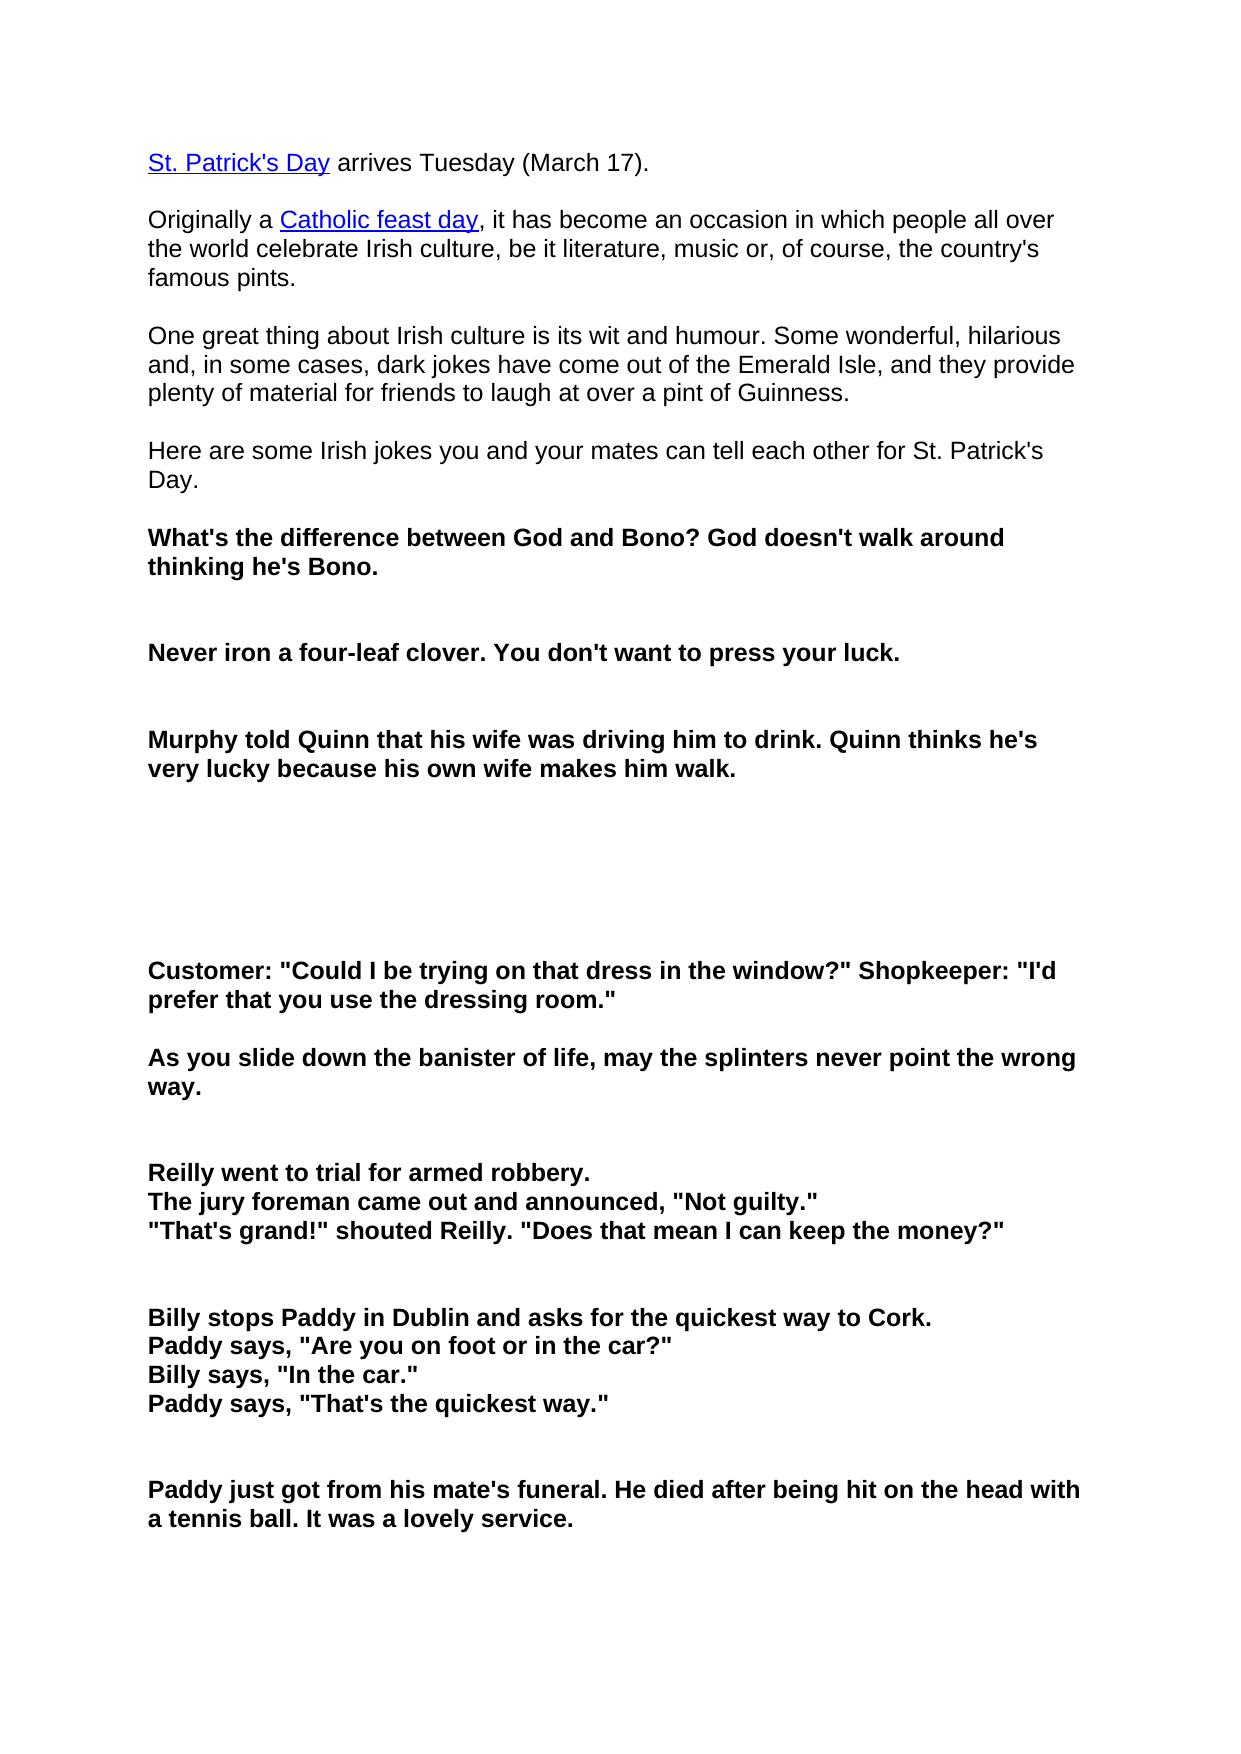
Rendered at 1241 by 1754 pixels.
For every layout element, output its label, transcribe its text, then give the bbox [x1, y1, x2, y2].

text What's the difference between God and Bono? God doesn't walk around thinking he's Bono. [148, 523, 1093, 609]
text Paddy just got from his mate's funeral. He died after being hit on the head with a tennis ball. It was a lovely service. [148, 1476, 1093, 1562]
text St. Patrick's Day arrives Tuesday (March 17). [148, 148, 1093, 176]
text Customer: "Could I be trying on that dress in the window?" Shopkeeper: "I'd prefer that you use the dressing room." [148, 956, 1093, 1014]
text Originally a Catholic feast day, it has become an occasion in which people all over the world celebrate Irish culture, be it literature, music or, of course, the country's famous pints. [148, 206, 1093, 292]
text Reilly went to trial for armed robbery. The jury foreman came out and announced, "Not guilty." "That's grand!" shouted Reilly. "Does that mean I can keep the money?" [148, 1158, 1093, 1273]
text Murphy told Quinn that his wife was driving him to drink. Quinn thinks he's very lucky because his own wife makes him walk. [148, 725, 1093, 811]
text One great thing about Irish culture is its wit and humour. Some wonderful, hilarious and, in some cases, dark jokes have come out of the Emerald Isle, and they provide plenty of material for friends to laugh at over a pint of Guinness. [148, 321, 1093, 407]
text Here are some Irish jokes you and your mates can tell each other for St. Patrick's Day. [148, 436, 1093, 494]
text Never iron a four-leaf clover. You don't want to press your luck. [148, 638, 1093, 696]
text As you slide down the banister of life, may the splinters never point the wrong way. [148, 1043, 1093, 1129]
text Billy stops Paddy in Dublin and asks for the quickest way to Cork. Paddy says, "Are you on foot or in the car?" Billy says, "In the car." Paddy says, "That's the quickest way." [148, 1303, 1093, 1446]
